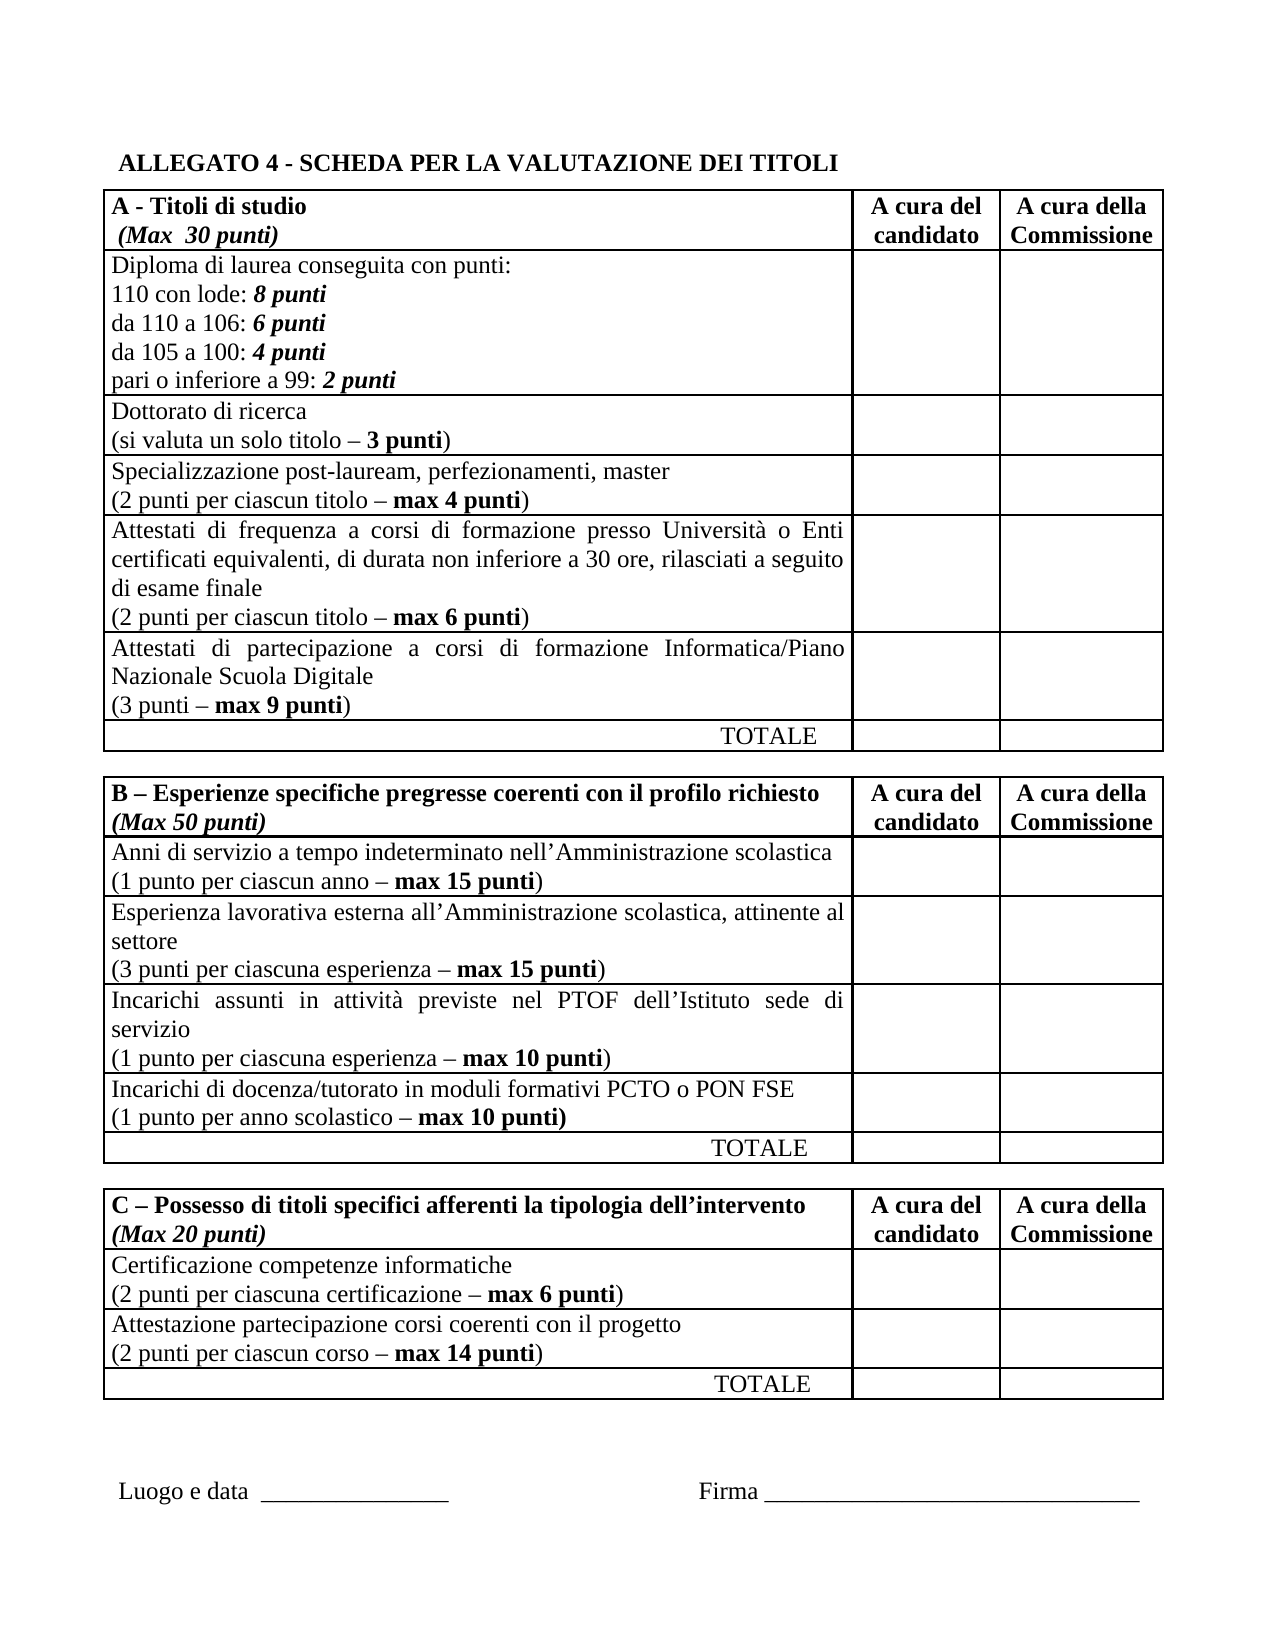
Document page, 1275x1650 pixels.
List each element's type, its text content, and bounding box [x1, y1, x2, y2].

table_cell Specializzazione post-lauream, perfezionamenti, master (2 punti per ciascun titolo – max 4 punti) [105, 456, 851, 513]
table_cell [1001, 456, 1162, 513]
table_header A cura della Commissione [1001, 191, 1162, 248]
table_cell [854, 1310, 999, 1367]
text Luogo e data _______________ Firma ______________________________ [118, 1476, 1157, 1504]
table_cell [1001, 838, 1162, 895]
table_header A cura della Commissione [1001, 778, 1162, 835]
table_cell [1001, 1074, 1162, 1131]
table_cell TOTALE [105, 1133, 851, 1162]
table_cell [854, 1074, 999, 1131]
table_cell [1001, 1369, 1162, 1398]
table_cell [854, 633, 999, 719]
table_cell [854, 456, 999, 513]
table_cell [1001, 396, 1162, 454]
table_cell Incarichi di docenza/tutorato in moduli formativi PCTO o PON FSE (1 punto per anno scolastico – max 10 punti) [105, 1074, 851, 1131]
table_cell [854, 838, 999, 895]
table_header A cura del candidato [854, 191, 999, 248]
table_cell Attestati di frequenza a corsi di formazione presso Università o Enti certificati equivalenti, di durata non inferiore a 30 ore, rilasciati a seguito di esame finale (2 punti per ciascun titolo – max 6 punti) [105, 516, 851, 631]
table_header A cura del candidato [854, 778, 999, 835]
table_header A cura della Commissione [1001, 1190, 1162, 1248]
table_cell [1001, 1133, 1162, 1162]
table_cell [854, 897, 999, 983]
table_cell [1001, 516, 1162, 631]
table_cell [1001, 1250, 1162, 1307]
table_cell TOTALE [105, 1369, 851, 1398]
table_header A cura del candidato [854, 1190, 999, 1248]
table_cell [854, 721, 999, 750]
table_header C – Possesso di titoli specifici afferenti la tipologia dell’intervento (Max 20 punti) [105, 1190, 851, 1248]
table_cell [854, 1133, 999, 1162]
table_header B – Esperienze specifiche pregresse coerenti con il profilo richiesto (Max 50 punti) [105, 778, 851, 835]
table_cell [1001, 897, 1162, 983]
table_cell [854, 251, 999, 394]
table_cell [854, 1250, 999, 1307]
table_cell [1001, 721, 1162, 750]
table_cell [854, 985, 999, 1072]
table_cell [1001, 985, 1162, 1072]
table_cell Attestazione partecipazione corsi coerenti con il progetto (2 punti per ciascun corso – max 14 punti) [105, 1310, 851, 1367]
table_cell [854, 1369, 999, 1398]
table_cell TOTALE [105, 721, 851, 750]
table_cell Attestati di partecipazione a corsi di formazione Informatica/Piano Nazionale Scuola Digitale (3 punti – max 9 punti) [105, 633, 851, 719]
table_cell Certificazione competenze informatiche (2 punti per ciascuna certificazione – max 6 punti) [105, 1250, 851, 1307]
table_cell [854, 516, 999, 631]
table_cell [1001, 251, 1162, 394]
table_header A - Titoli di studio (Max 30 punti) [105, 191, 851, 248]
table_cell [1001, 633, 1162, 719]
text ALLEGATO 4 - SCHEDA PER LA VALUTAZIONE DEI TITOLI [118, 148, 1157, 176]
table_cell [1001, 1310, 1162, 1367]
table_cell Anni di servizio a tempo indeterminato nell’Amministrazione scolastica (1 punto per ciascun anno – max 15 punti) [105, 838, 851, 895]
table_cell Dottorato di ricerca (si valuta un solo titolo – 3 punti) [105, 396, 851, 454]
table_cell [854, 396, 999, 454]
table_cell Incarichi assunti in attività previste nel PTOF dell’Istituto sede di servizio (1 punto per ciascuna esperienza – max 10 punti) [105, 985, 851, 1072]
table_cell Diploma di laurea conseguita con punti: 110 con lode: 8 punti da 110 a 106: 6 punti da 105 a 100: 4 punti pari o inferiore a 99: 2 punti [105, 251, 851, 394]
table_cell Esperienza lavorativa esterna all’Amministrazione scolastica, attinente al settore (3 punti per ciascuna esperienza – max 15 punti) [105, 897, 851, 983]
